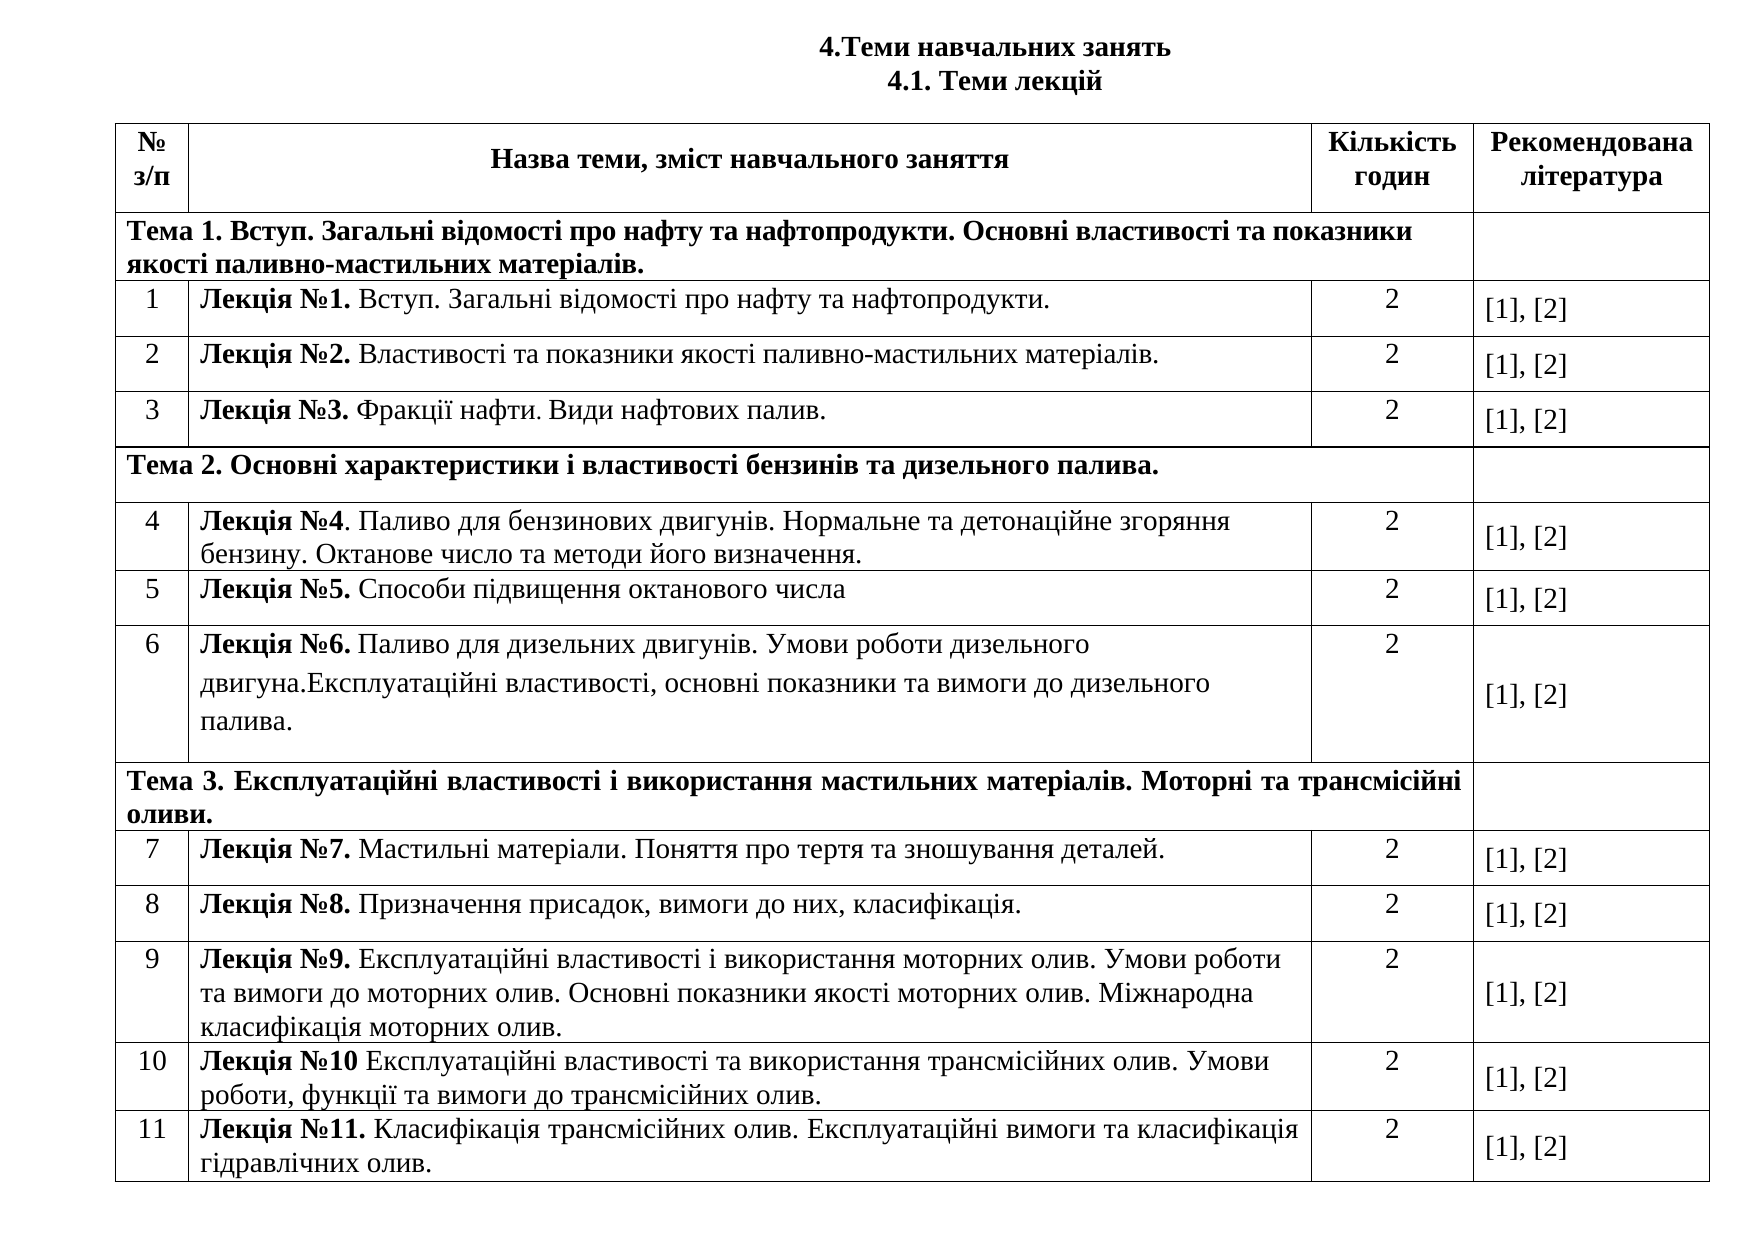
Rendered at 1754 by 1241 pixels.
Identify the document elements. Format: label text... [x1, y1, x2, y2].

table_cell 2 [116, 337, 188, 391]
table_header Кількість годин [1312, 124, 1473, 212]
table_cell 2 [1312, 1043, 1473, 1110]
table_cell 2 [1312, 831, 1473, 885]
table_cell 8 [116, 886, 188, 941]
table_cell [1], [2] [1474, 942, 1709, 1042]
table_cell Тема 2. Основні характеристики і властивості бензинів та дизельного палива. [116, 448, 1473, 502]
table_cell 6 [116, 626, 188, 762]
table_cell Лекція №5. Способи підвищення октанового числа [189, 571, 1311, 625]
text 4.1. Теми лекцій [325, 63, 1665, 97]
table_cell 4 [116, 503, 188, 570]
table_cell 10 [116, 1043, 188, 1110]
table_header № з/п [116, 124, 188, 212]
table_cell 5 [116, 571, 188, 625]
table_cell 2 [1312, 886, 1473, 941]
table_cell 9 [116, 942, 188, 1042]
table_cell Лекція №11. Класифікація трансмісійних олив. Експлуатаційні вимоги та класифікація гідравлічних олив. [189, 1111, 1311, 1181]
table_cell [1], [2] [1474, 337, 1709, 391]
table_cell Лекція №2. Властивості та показники якості паливно-мастильних матеріалів. [189, 337, 1311, 391]
table_cell [1], [2] [1474, 571, 1709, 625]
table_cell Лекція №9. Експлуатаційні властивості і використання моторних олив. Умови роботи та вимоги до моторних олив. Основні показники якості моторних олив. Міжнародна класифікація моторних олив. [189, 942, 1311, 1042]
table_cell [1], [2] [1474, 1111, 1709, 1181]
table_header Назва теми, зміст навчального заняття [189, 124, 1311, 212]
table_cell [1], [2] [1474, 1043, 1709, 1110]
table_cell 3 [116, 392, 188, 446]
table_cell [1], [2] [1474, 626, 1709, 762]
table_cell Лекція №3. Фракції нафти. Види нафтових палив. [189, 392, 1311, 446]
table_cell 2 [1312, 571, 1473, 625]
table_cell Лекція №7. Мастильні матеріали. Поняття про тертя та зношування деталей. [189, 831, 1311, 885]
table_cell Лекція №4. Паливо для бензинових двигунів. Нормальне та детонаційне згоряння бензину. Октанове число та методи його визначення. [189, 503, 1311, 570]
table_cell [1], [2] [1474, 281, 1709, 336]
table_cell Лекція №10 Експлуатаційні властивості та використання трансмісійних олив. Умови роботи, функції та вимоги до трансмісійних олив. [189, 1043, 1311, 1110]
table_cell Тема 3. Експлуатаційні властивості і використання мастильних матеріалів. Моторні та трансмісійні оливи. [116, 763, 1473, 830]
table_cell Лекція №6. Паливо для дизельних двигунів. Умови роботи дизельного двигуна.Експлуатаційні властивості, основні показники та вимоги до дизельного палива. [189, 626, 1311, 762]
table_cell 2 [1312, 1111, 1473, 1181]
table_header Рекомендована література [1474, 124, 1709, 212]
table_cell [1], [2] [1474, 886, 1709, 941]
table_cell [1], [2] [1474, 503, 1709, 570]
table_cell 2 [1312, 503, 1473, 570]
table_cell 7 [116, 831, 188, 885]
table_cell [1], [2] [1474, 392, 1709, 446]
table_cell 2 [1312, 281, 1473, 336]
table_cell [1474, 448, 1709, 502]
table_cell 11 [116, 1111, 188, 1181]
table_cell 2 [1312, 337, 1473, 391]
table_cell [1474, 213, 1709, 280]
table_cell 2 [1312, 942, 1473, 1042]
text 4.Теми навчальних занять [325, 29, 1665, 63]
table_cell [1], [2] [1474, 831, 1709, 885]
table_cell 1 [116, 281, 188, 336]
table_cell 2 [1312, 392, 1473, 446]
table_cell Тема 1. Вступ. Загальні відомості про нафту та нафтопродукти. Основні властивості та показники якості паливно-мастильних матеріалів. [116, 213, 1473, 280]
table_cell [1474, 763, 1709, 830]
table_cell Лекція №8. Призначення присадок, вимоги до них, класифікація. [189, 886, 1311, 941]
table_cell Лекція №1. Вступ. Загальні відомості про нафту та нафтопродукти. [189, 281, 1311, 336]
table_cell 2 [1312, 626, 1473, 762]
